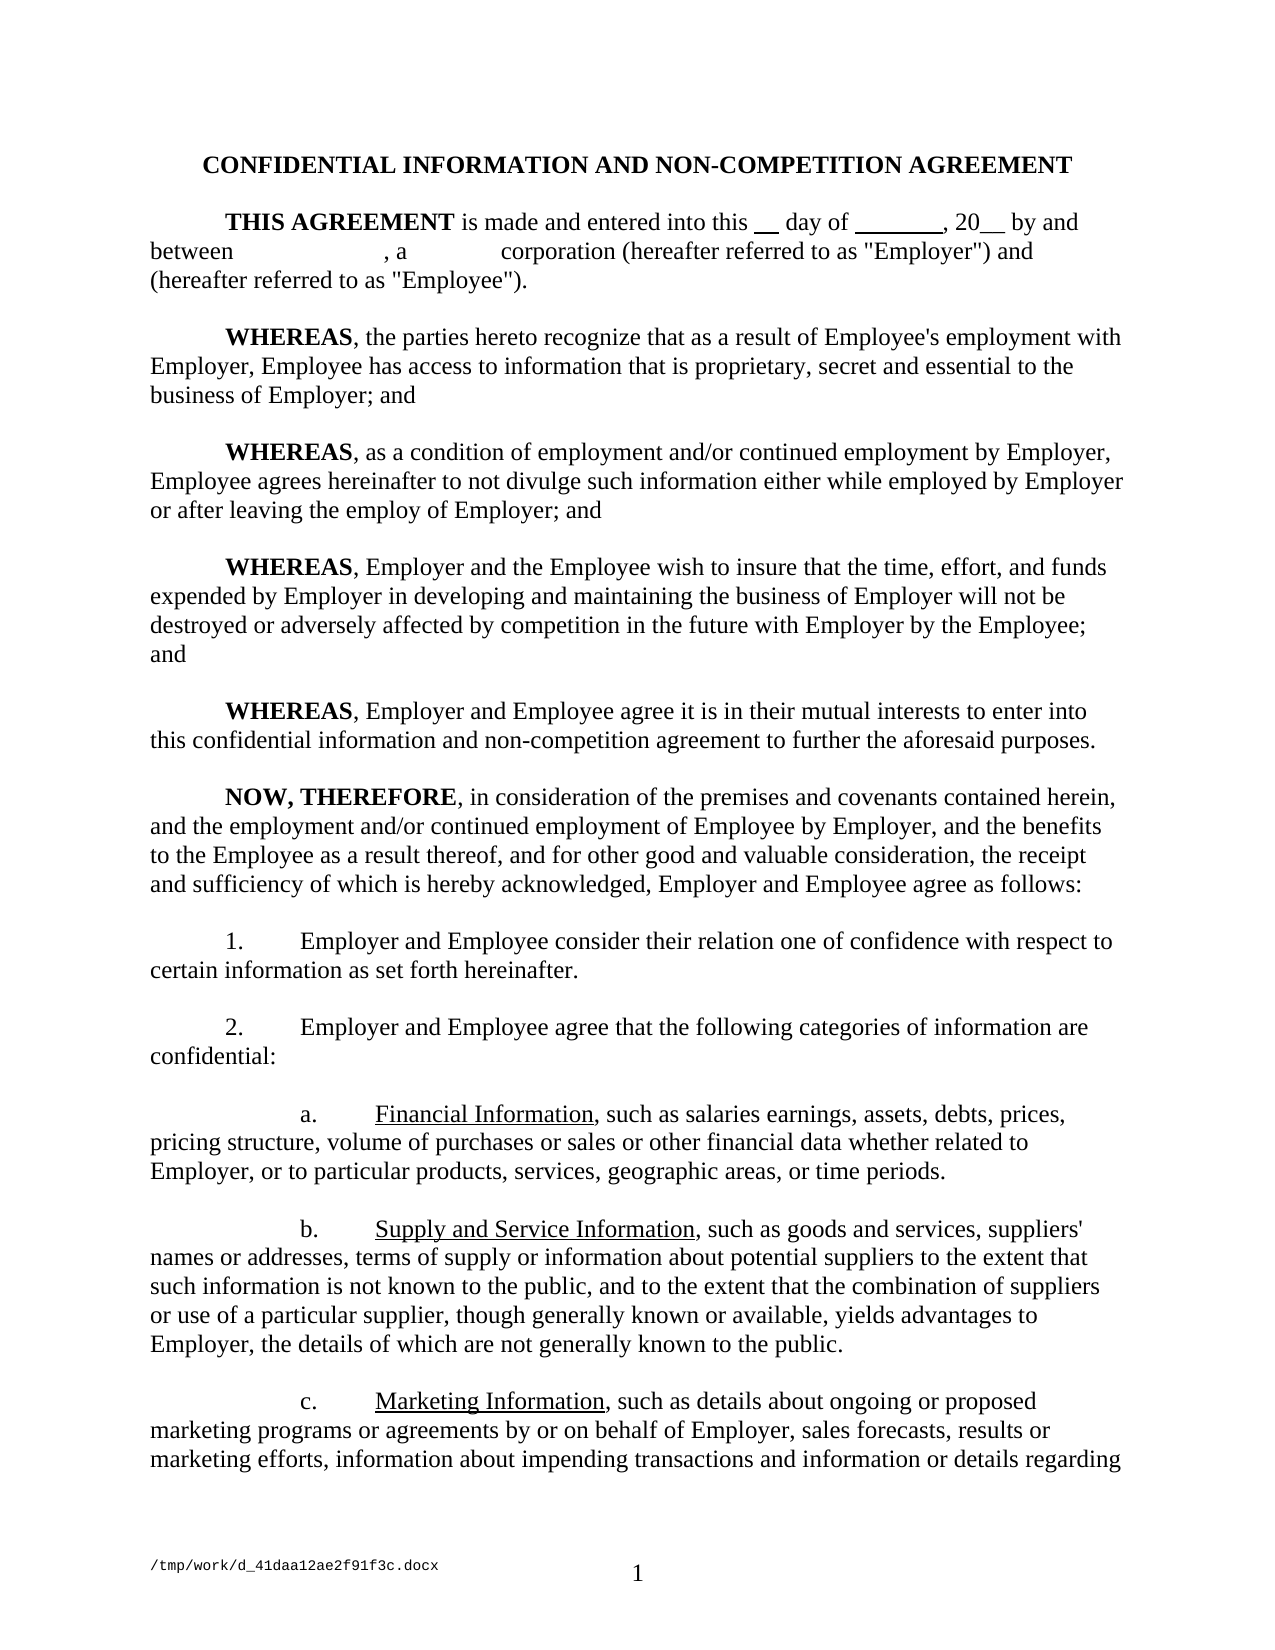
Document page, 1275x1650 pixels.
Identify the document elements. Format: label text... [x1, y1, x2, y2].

text WHEREAS, Employer and Employee agree it is in their mutual interests to enter into this confidential information and non-competition agreement to further the aforesaid purposes. [150, 696, 1125, 754]
text WHEREAS, the parties hereto recognize that as a result of Employee's employment with Employer, Employee has access to information that is proprietary, secret and essential to the business of Employer; and [150, 322, 1125, 409]
text CONFIDENTIAL INFORMATION AND NON-COMPETITION AGREEMENT [150, 150, 1125, 179]
text 2. Employer and Employee agree that the following categories of information are confidential: [150, 1012, 1125, 1070]
text 1. Employer and Employee consider their relation one of confidence with respect to certain information as set forth hereinafter. [150, 926, 1125, 984]
text WHEREAS, as a condition of employment and/or continued employment by Employer, Employee agrees hereinafter to not divulge such information either while employed by Employer or after leaving the employ of Employer; and [150, 437, 1125, 524]
text a. Financial Information, such as salaries earnings, assets, debts, prices, pricing structure, volume of purchases or sales or other financial data whether related to Employer, or to particular products, services, geographic areas, or time periods. [150, 1099, 1125, 1185]
text WHEREAS, Employer and the Employee wish to insure that the time, effort, and funds expended by Employer in developing and maintaining the business of Employer will not be destroyed or adversely affected by competition in the future with Employer by the Employee; and [150, 552, 1125, 667]
text NOW, THEREFORE, in consideration of the premises and covenants contained herein, and the employment and/or continued employment of Employee by Employer, and the benefits to the Employee as a result thereof, and for other good and valuable consideration, the receipt and sufficiency of which is hereby acknowledged, Employer and Employee agree as follows: [150, 782, 1125, 897]
text c. Marketing Information, such as details about ongoing or proposed marketing programs or agreements by or on behalf of Employer, sales forecasts, results or marketing efforts, information about impending transactions and information or details regarding [150, 1386, 1125, 1472]
text b. Supply and Service Information, such as goods and services, suppliers' names or addresses, terms of supply or information about potential suppliers to the extent that such information is not known to the public, and to the extent that the combination of suppliers or use of a particular supplier, though generally known or available, yields advantages to Employer, the details of which are not generally known to the public. [150, 1214, 1125, 1357]
text THIS AGREEMENT is made and entered into this day of , 20__ by and between , a corporation (hereafter referred to as "Employer") and (hereafter referred to as "Employee"). [150, 207, 1125, 294]
